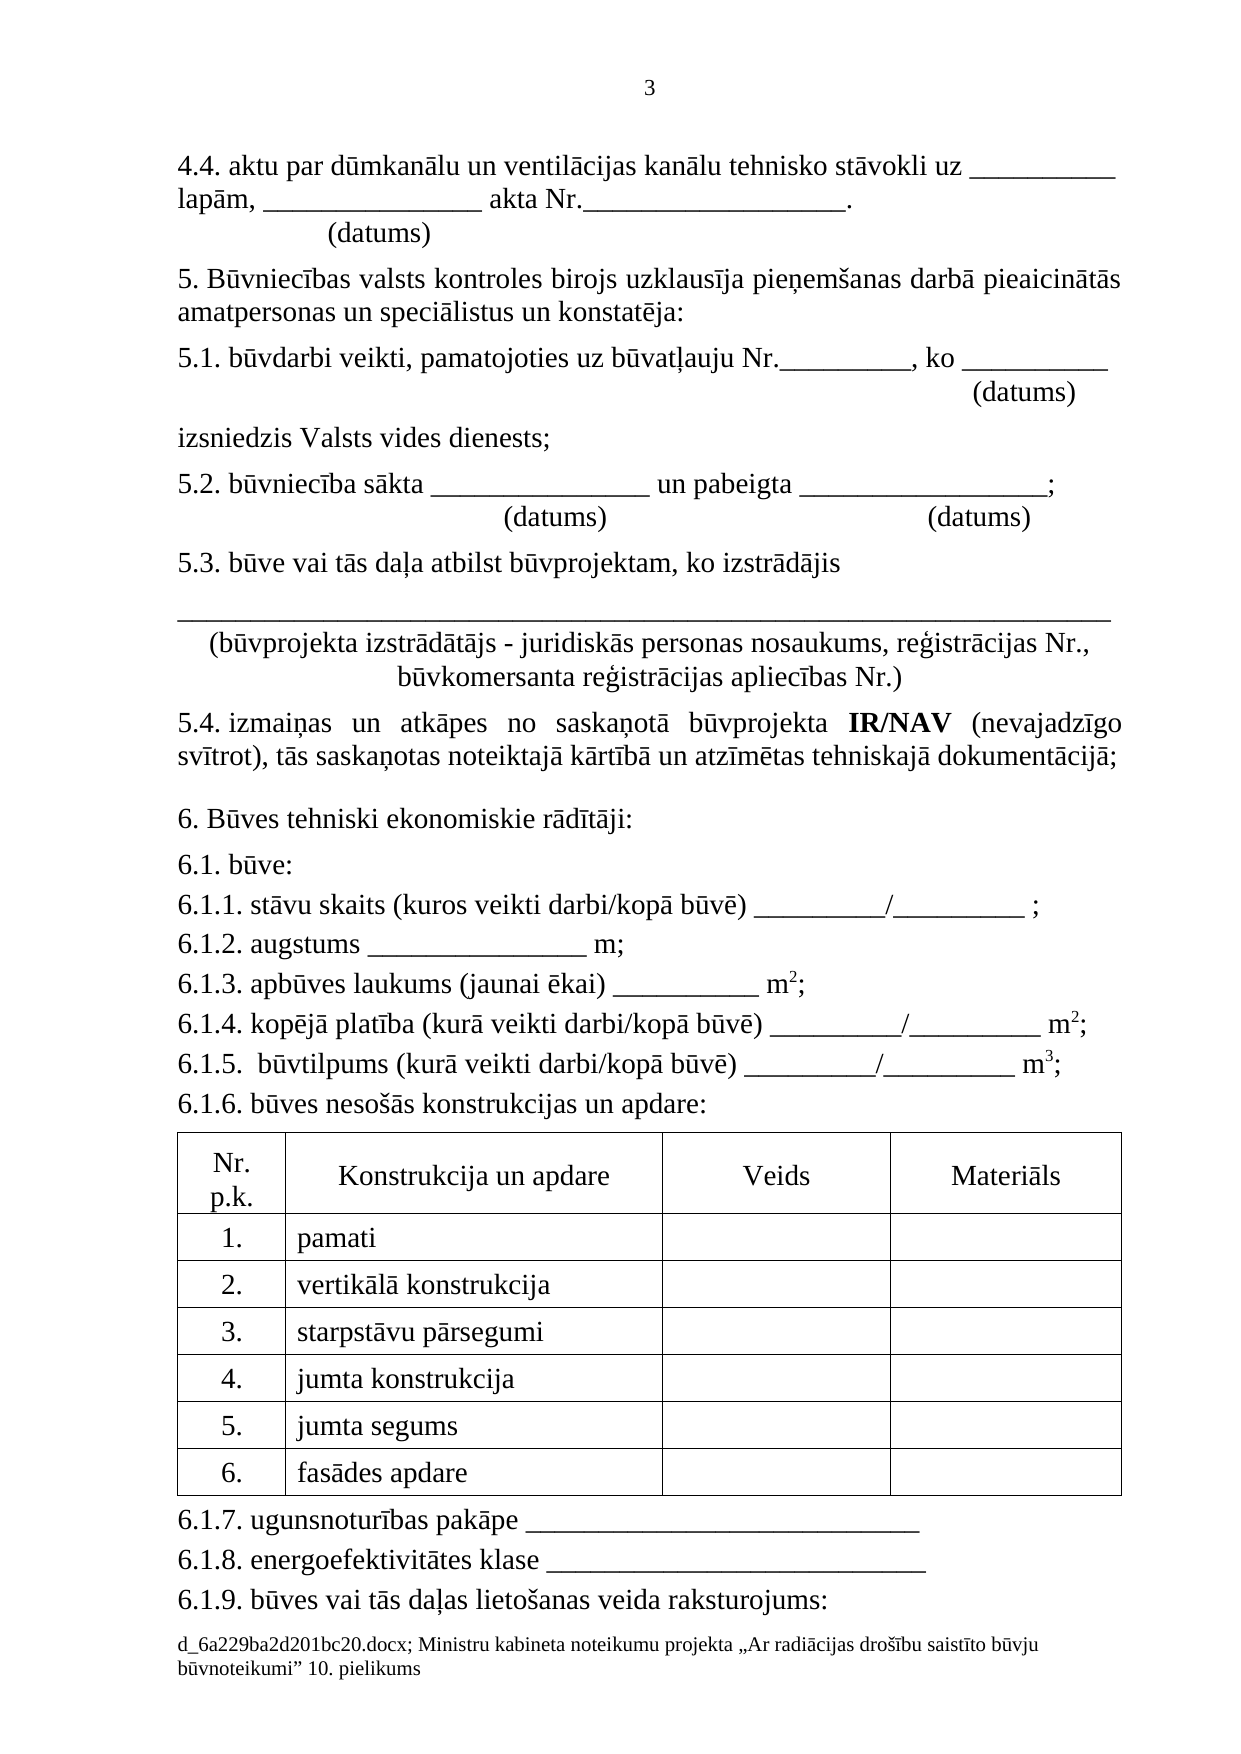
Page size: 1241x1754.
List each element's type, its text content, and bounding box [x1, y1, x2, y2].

table_cell [663, 1449, 890, 1495]
text 6.1.2. augstums _______________ m; [177, 927, 1122, 960]
text 5.4. izmaiņas un atkāpes no saskaņotā būvprojekta IR/NAV (nevajadzīgo svītrot), tās saskaņotas noteiktajā kārtībā un atzīmētas tehniskajā dokumentācijā; [177, 705, 1122, 772]
table_cell [891, 1214, 1121, 1259]
table_cell fasādes apdare [286, 1449, 662, 1495]
table_cell [663, 1308, 890, 1354]
table_cell jumta segums [286, 1402, 662, 1448]
text 6.1.6. būves nesošās konstrukcijas un apdare: [177, 1086, 1122, 1119]
table_header Materiāls [891, 1133, 1121, 1212]
text (būvprojekta izstrādātājs - juridiskās personas nosaukums, reģistrācijas Nr., būvkomersanta reģistrācijas apliecības Nr.) [177, 625, 1122, 692]
table_cell [663, 1355, 890, 1401]
table_cell pamati [286, 1214, 662, 1259]
table_cell vertikālā konstrukcija [286, 1261, 662, 1307]
text (datums) (datums) [428, 499, 1122, 533]
text izsniedzis Valsts vides dienests; [177, 420, 1122, 453]
table_header Veids [663, 1133, 890, 1212]
table_cell 1. [178, 1214, 285, 1259]
table_cell 4. [178, 1355, 285, 1401]
table_cell [891, 1308, 1121, 1354]
table_cell jumta konstrukcija [286, 1355, 662, 1401]
text 5. Būvniecības valsts kontroles birojs uzklausīja pieņemšanas darbā pieaicinātās amatpersonas un speciālistus un konstatēja: [177, 261, 1122, 328]
table_cell [891, 1261, 1121, 1307]
text 6.1.7. ugunsnoturības pakāpe ___________________________ [177, 1502, 1122, 1536]
text 4.4. aktu par dūmkanālu un ventilācijas kanālu tehnisko stāvokli uz __________ lapām, _______________ akta Nr.__________________. [177, 148, 1122, 215]
text 6.1.1. stāvu skaits (kuros veikti darbi/kopā būvē) _________/_________ ; [177, 887, 1122, 920]
table_cell 3. [178, 1308, 285, 1354]
text 5.1. būvdarbi veikti, pamatojoties uz būvatļauju Nr._________, ko __________ [177, 340, 1122, 374]
text (datums) [252, 215, 1122, 248]
table_header Nr. p.k. [178, 1133, 285, 1212]
text 6. Būves tehniski ekonomiskie rādītāji: [177, 801, 1122, 834]
table_cell [891, 1355, 1121, 1401]
table_cell 5. [178, 1402, 285, 1448]
text 5.2. būvniecība sākta _______________ un pabeigta _________________; [177, 466, 1122, 499]
text 6.1.9. būves vai tās daļas lietošanas veida raksturojums: [177, 1582, 1122, 1615]
table_header Konstrukcija un apdare [286, 1133, 662, 1212]
table_cell [891, 1449, 1121, 1495]
text 6.1. būve: [177, 847, 1122, 881]
text 5.3. būve vai tās daļa atbilst būvprojektam, ko izstrādājis [177, 546, 1122, 579]
text 6.1.5. būvtilpums (kurā veikti darbi/kopā būvē) _________/_________ m3; [177, 1046, 1122, 1079]
table_cell [891, 1402, 1121, 1448]
table_cell 6. [178, 1449, 285, 1495]
text 6.1.4. kopējā platība (kurā veikti darbi/kopā būvē) _________/_________ m2; [177, 1006, 1122, 1040]
text (datums) [177, 374, 1122, 407]
table_cell starpstāvu pārsegumi [286, 1308, 662, 1354]
table_cell 2. [178, 1261, 285, 1307]
text 6.1.8. energoefektivitātes klase __________________________ [177, 1542, 1122, 1576]
table_cell [663, 1261, 890, 1307]
table_cell [663, 1402, 890, 1448]
table_cell [663, 1214, 890, 1259]
text 6.1.3. apbūves laukums (jaunai ēkai) __________ m2; [177, 966, 1122, 1000]
text ________________________________________________________________ [177, 592, 1122, 625]
